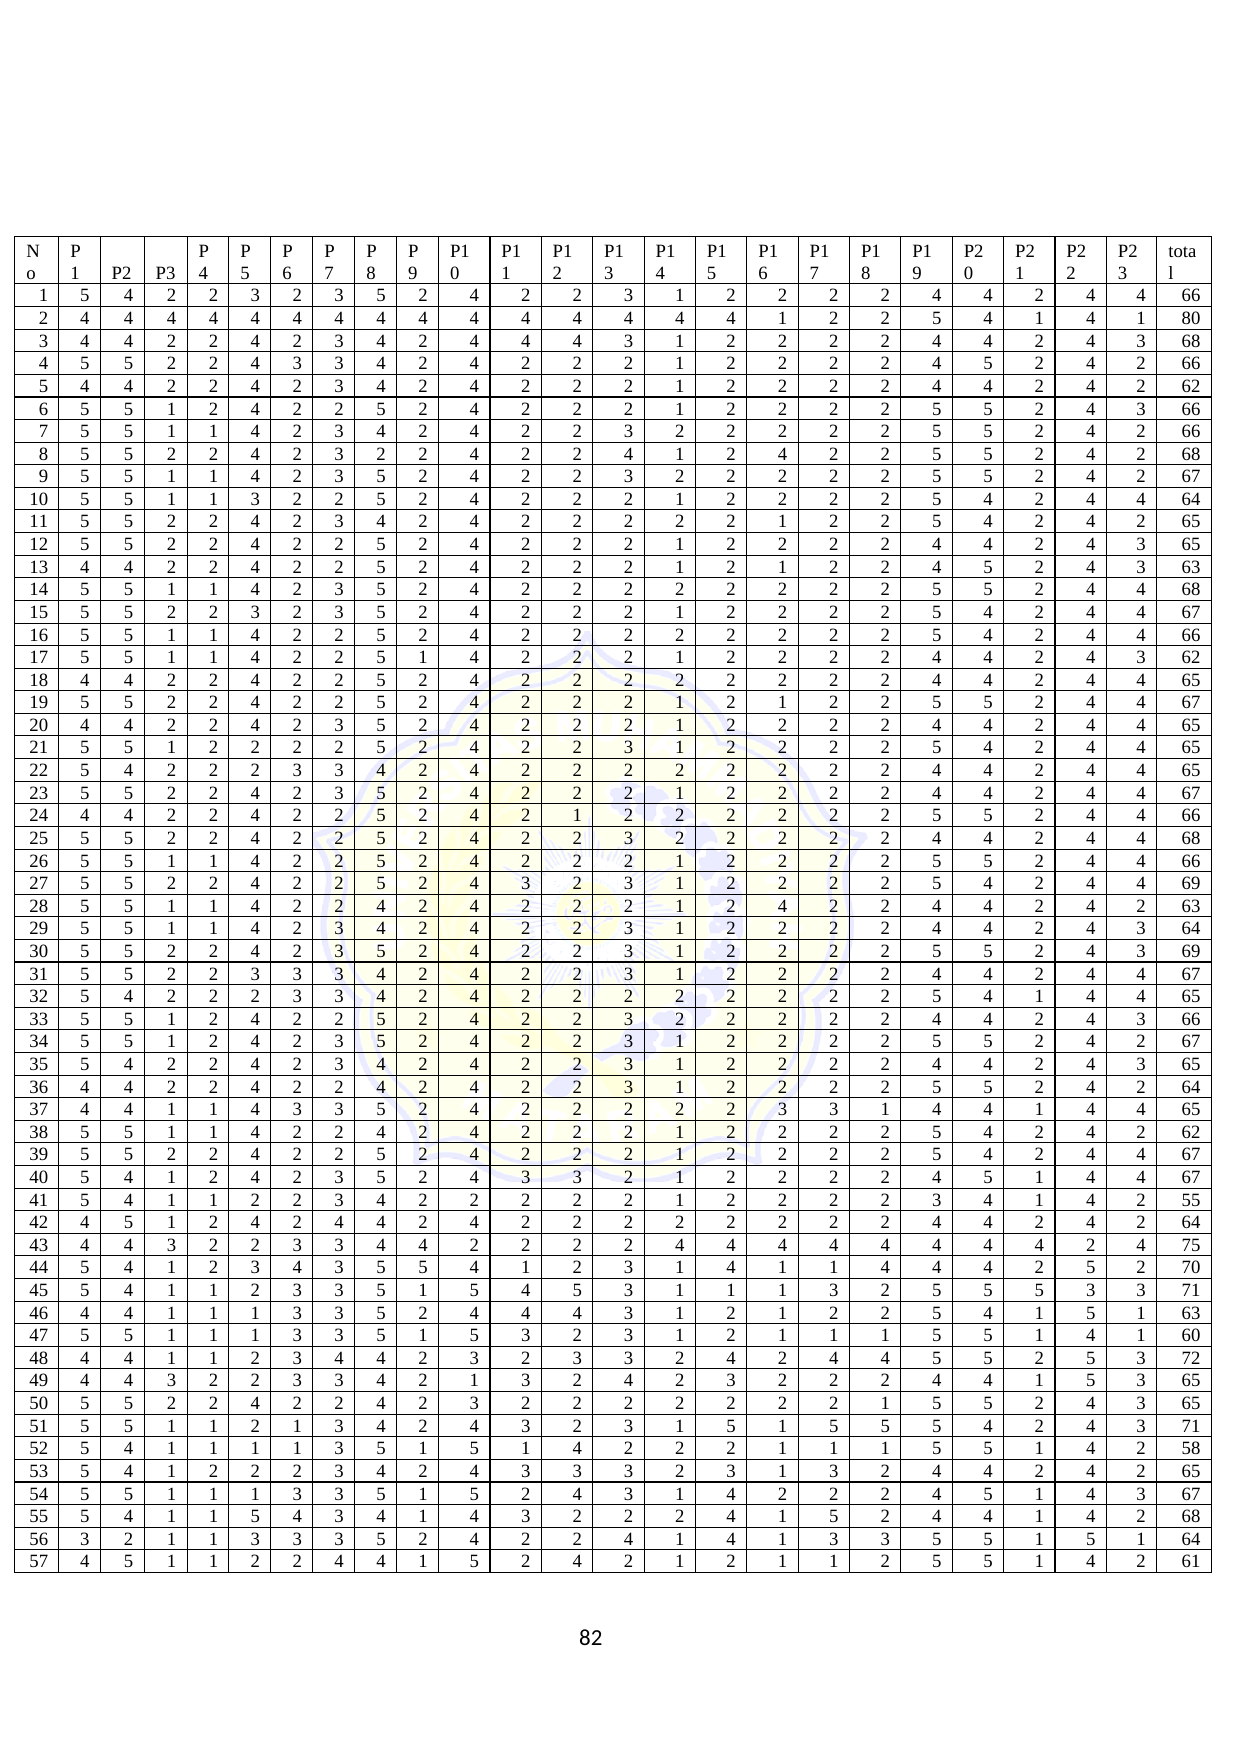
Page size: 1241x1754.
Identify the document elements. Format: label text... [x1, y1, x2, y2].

table_cell 1 [188, 420, 228, 442]
table_cell 2 [696, 691, 746, 713]
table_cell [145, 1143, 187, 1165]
table_cell 5 [355, 646, 396, 668]
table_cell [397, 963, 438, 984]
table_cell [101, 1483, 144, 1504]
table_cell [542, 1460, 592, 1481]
table_cell 4 [439, 284, 489, 306]
table_cell 4 [439, 533, 489, 554]
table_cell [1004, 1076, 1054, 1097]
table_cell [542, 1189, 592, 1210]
table_cell 2 [397, 691, 438, 713]
table_cell 4 [229, 465, 270, 487]
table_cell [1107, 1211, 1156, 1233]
table_cell 2 [850, 533, 900, 554]
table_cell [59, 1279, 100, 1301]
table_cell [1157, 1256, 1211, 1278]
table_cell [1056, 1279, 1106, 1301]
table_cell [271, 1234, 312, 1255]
table_cell 4 [593, 443, 644, 464]
table_cell 2 [491, 443, 541, 464]
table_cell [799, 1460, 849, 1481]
table_cell 2 [747, 352, 798, 374]
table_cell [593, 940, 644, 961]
table_cell 4 [1107, 669, 1156, 690]
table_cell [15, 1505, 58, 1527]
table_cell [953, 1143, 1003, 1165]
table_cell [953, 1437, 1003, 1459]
table_cell 3 [593, 330, 644, 351]
table_cell 4 [145, 307, 187, 328]
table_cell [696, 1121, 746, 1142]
table_cell 5 [953, 691, 1003, 713]
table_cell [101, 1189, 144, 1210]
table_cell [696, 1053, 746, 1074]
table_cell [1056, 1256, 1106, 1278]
table_cell 2 [799, 669, 849, 690]
table_cell 3 [313, 284, 354, 306]
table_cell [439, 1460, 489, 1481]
table_cell 4 [1056, 556, 1106, 577]
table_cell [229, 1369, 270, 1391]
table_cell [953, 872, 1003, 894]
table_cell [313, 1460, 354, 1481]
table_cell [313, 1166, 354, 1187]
table_cell 5 [901, 307, 952, 328]
table_cell 4 [439, 488, 489, 509]
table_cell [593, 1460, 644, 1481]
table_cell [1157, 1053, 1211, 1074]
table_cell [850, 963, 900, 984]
table_cell 1 [188, 646, 228, 668]
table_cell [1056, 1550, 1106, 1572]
table_cell 1 [645, 284, 695, 306]
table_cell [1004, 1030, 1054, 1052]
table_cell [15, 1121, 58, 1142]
table_cell 3 [271, 352, 312, 374]
table_cell 4 [1056, 398, 1106, 419]
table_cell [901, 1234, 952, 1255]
table_cell 5 [59, 352, 100, 374]
table_cell 66 [1157, 624, 1211, 645]
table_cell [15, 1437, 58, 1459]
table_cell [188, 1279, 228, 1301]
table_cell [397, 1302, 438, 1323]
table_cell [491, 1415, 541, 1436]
table_cell 5 [953, 420, 1003, 442]
table_cell 4 [355, 375, 396, 396]
table_cell 1 [747, 510, 798, 532]
table_cell 3 [313, 375, 354, 396]
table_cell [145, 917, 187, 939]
table_cell 2 [271, 375, 312, 396]
table_cell 66 [1157, 284, 1211, 306]
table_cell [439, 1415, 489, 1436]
table_cell 2 [491, 510, 541, 532]
table_cell 9 [15, 465, 58, 487]
table_cell 2 [1004, 578, 1054, 600]
table_cell 5 [59, 420, 100, 442]
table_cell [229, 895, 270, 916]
table_cell 2 [696, 330, 746, 351]
table_cell 2 [397, 736, 438, 758]
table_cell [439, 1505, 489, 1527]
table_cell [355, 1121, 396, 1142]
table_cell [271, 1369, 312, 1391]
table_cell 2 [1107, 510, 1156, 532]
table_cell 1 [645, 736, 695, 758]
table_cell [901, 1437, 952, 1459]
table_cell 2 [799, 510, 849, 532]
table_cell 3 [593, 420, 644, 442]
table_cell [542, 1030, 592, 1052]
table_cell 5 [101, 578, 144, 600]
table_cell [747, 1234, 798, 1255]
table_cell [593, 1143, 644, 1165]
table_cell 2 [145, 601, 187, 622]
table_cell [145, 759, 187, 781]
table_cell 2 [747, 714, 798, 735]
table_cell 4 [901, 556, 952, 577]
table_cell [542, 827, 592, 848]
table_cell 4 [229, 443, 270, 464]
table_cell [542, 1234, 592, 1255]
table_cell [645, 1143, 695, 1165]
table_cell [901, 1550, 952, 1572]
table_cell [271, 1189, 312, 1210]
table_cell 2 [397, 669, 438, 690]
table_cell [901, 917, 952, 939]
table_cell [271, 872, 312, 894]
table_cell 3 [313, 601, 354, 622]
table_cell 3 [1107, 646, 1156, 668]
table_cell 2 [229, 736, 270, 758]
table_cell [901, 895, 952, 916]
table_cell 2 [1004, 330, 1054, 351]
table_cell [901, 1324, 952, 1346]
table_cell 2 [1004, 714, 1054, 735]
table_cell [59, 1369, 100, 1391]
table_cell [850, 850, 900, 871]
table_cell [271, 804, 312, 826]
table_cell 2 [645, 578, 695, 600]
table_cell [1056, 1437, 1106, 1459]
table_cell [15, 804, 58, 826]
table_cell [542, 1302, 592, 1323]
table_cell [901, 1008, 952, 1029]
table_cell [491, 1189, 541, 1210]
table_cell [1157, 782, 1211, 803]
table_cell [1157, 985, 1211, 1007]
table_cell 10 [15, 488, 58, 509]
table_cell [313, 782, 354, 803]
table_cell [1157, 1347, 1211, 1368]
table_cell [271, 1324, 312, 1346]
table_cell 2 [696, 443, 746, 464]
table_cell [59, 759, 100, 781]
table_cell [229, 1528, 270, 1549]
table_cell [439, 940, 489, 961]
table_header P18 [850, 237, 900, 283]
table_cell 1 [645, 601, 695, 622]
table_cell 66 [1157, 352, 1211, 374]
table_cell 2 [645, 510, 695, 532]
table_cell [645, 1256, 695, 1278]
table_cell 4 [747, 443, 798, 464]
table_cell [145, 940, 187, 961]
table_cell 5 [901, 736, 952, 758]
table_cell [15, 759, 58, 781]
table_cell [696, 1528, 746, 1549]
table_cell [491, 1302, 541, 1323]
table_cell 2 [271, 624, 312, 645]
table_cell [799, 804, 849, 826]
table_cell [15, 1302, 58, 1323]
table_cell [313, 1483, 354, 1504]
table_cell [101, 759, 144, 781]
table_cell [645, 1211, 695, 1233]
table_cell 4 [1056, 443, 1106, 464]
table_cell 2 [145, 443, 187, 464]
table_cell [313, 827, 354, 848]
table_cell 63 [1157, 556, 1211, 577]
table_cell 2 [313, 669, 354, 690]
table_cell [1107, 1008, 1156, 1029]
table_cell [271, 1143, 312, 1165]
table_cell 2 [491, 691, 541, 713]
table_cell 1 [747, 556, 798, 577]
table_cell 2 [491, 420, 541, 442]
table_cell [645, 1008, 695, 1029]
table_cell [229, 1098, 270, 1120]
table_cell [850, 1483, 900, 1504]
table_cell 5 [59, 488, 100, 509]
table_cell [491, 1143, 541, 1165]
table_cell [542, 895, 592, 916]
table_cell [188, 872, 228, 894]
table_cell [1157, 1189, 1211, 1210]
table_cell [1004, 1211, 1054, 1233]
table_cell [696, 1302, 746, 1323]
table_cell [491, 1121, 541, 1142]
table_cell 2 [799, 284, 849, 306]
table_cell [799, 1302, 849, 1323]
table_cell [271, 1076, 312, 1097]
table_cell 5 [101, 510, 144, 532]
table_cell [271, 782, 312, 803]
table_cell 4 [271, 307, 312, 328]
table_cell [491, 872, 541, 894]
table_cell 2 [397, 578, 438, 600]
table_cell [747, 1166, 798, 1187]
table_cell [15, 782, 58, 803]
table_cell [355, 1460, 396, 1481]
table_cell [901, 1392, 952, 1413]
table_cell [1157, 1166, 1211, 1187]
table_cell 67 [1157, 691, 1211, 713]
table_cell 3 [313, 443, 354, 464]
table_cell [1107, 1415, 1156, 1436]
table_cell 3 [313, 420, 354, 442]
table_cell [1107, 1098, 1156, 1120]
table_cell 4 [229, 533, 270, 554]
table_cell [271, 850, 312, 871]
table_cell 2 [799, 443, 849, 464]
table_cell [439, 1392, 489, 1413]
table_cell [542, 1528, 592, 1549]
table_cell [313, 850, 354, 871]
table_cell 80 [1157, 307, 1211, 328]
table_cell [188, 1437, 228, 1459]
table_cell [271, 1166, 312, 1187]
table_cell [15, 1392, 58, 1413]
table_cell 2 [799, 398, 849, 419]
table_cell 4 [953, 284, 1003, 306]
table_cell 2 [397, 488, 438, 509]
table_cell 4 [491, 330, 541, 351]
table_cell 4 [439, 330, 489, 351]
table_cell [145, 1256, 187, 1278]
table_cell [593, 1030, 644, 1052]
table_cell 2 [1004, 556, 1054, 577]
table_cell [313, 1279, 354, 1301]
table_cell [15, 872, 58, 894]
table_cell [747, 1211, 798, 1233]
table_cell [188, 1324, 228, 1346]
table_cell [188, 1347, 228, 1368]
table_cell 2 [696, 578, 746, 600]
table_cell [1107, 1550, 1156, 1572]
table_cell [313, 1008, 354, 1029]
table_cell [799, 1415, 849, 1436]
table_cell 2 [271, 691, 312, 713]
table_cell 2 [1107, 420, 1156, 442]
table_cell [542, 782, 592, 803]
table_cell 2 [1107, 443, 1156, 464]
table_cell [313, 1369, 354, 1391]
table_cell 2 [542, 736, 592, 758]
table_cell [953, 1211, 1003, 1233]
table_cell 2 [491, 488, 541, 509]
table_cell 2 [271, 398, 312, 419]
table_cell 4 [355, 352, 396, 374]
table_cell 2 [145, 556, 187, 577]
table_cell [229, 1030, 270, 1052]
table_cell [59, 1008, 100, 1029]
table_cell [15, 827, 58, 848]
table_cell 4 [542, 307, 592, 328]
table_cell 2 [593, 669, 644, 690]
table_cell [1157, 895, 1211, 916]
table_cell 5 [59, 398, 100, 419]
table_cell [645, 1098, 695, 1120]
table_cell 5 [355, 714, 396, 735]
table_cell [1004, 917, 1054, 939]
table_cell 5 [101, 533, 144, 554]
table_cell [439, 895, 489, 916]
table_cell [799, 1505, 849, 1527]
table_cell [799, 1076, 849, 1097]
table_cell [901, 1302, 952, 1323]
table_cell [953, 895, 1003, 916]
table_cell 1 [188, 624, 228, 645]
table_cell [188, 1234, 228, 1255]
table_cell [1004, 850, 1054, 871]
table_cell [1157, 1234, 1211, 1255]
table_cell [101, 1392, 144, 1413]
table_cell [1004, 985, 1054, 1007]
table_cell 5 [953, 443, 1003, 464]
table_cell 4 [542, 330, 592, 351]
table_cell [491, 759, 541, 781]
table_cell 3 [1107, 556, 1156, 577]
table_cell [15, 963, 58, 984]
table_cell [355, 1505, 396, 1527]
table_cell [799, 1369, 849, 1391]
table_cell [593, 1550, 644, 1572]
table_cell 2 [747, 375, 798, 396]
table_cell 2 [397, 465, 438, 487]
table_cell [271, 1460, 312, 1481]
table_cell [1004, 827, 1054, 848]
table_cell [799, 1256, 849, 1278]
table_cell 66 [1157, 398, 1211, 419]
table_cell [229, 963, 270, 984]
table_cell 5 [355, 736, 396, 758]
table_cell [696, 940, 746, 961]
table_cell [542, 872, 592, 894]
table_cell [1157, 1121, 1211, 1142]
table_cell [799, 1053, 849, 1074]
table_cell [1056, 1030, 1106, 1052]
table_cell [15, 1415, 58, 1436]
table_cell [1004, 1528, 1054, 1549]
table_cell 1 [145, 420, 187, 442]
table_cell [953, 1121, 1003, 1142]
table_cell 2 [1004, 465, 1054, 487]
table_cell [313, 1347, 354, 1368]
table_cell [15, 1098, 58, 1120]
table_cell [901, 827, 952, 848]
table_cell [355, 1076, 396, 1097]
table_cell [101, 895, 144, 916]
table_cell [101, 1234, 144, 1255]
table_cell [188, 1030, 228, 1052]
table_cell 5 [953, 398, 1003, 419]
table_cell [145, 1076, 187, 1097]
table_cell 2 [850, 352, 900, 374]
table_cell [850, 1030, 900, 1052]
table_cell 5 [901, 578, 952, 600]
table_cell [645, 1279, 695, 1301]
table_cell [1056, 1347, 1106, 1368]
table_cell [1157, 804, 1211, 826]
table_cell 2 [188, 398, 228, 419]
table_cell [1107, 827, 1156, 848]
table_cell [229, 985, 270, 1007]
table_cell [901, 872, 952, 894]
table_cell 65 [1157, 533, 1211, 554]
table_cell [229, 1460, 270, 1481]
table_cell 2 [542, 556, 592, 577]
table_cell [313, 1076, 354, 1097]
table_cell 2 [271, 420, 312, 442]
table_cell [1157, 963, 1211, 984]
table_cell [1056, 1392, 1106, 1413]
table_cell 4 [953, 307, 1003, 328]
table_cell 4 [901, 330, 952, 351]
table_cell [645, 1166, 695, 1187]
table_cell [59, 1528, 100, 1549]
table_header P8 [355, 237, 396, 283]
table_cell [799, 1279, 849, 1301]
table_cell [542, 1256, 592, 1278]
table_cell 2 [491, 578, 541, 600]
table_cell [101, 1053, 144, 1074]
table_cell 2 [313, 488, 354, 509]
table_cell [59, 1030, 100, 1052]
table_cell 2 [145, 533, 187, 554]
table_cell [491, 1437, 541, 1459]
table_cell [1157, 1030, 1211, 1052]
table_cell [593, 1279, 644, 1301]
table_cell 2 [397, 510, 438, 532]
table_header No [15, 237, 58, 283]
table_cell 4 [439, 646, 489, 668]
table_cell 3 [1107, 533, 1156, 554]
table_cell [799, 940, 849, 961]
table_cell 2 [542, 510, 592, 532]
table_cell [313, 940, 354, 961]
table_cell 5 [901, 691, 952, 713]
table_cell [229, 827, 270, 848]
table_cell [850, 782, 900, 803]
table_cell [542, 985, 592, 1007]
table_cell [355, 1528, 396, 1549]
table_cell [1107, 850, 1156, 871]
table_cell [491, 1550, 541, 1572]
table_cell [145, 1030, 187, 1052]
table_cell 1 [747, 307, 798, 328]
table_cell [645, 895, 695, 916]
table_cell 2 [1004, 691, 1054, 713]
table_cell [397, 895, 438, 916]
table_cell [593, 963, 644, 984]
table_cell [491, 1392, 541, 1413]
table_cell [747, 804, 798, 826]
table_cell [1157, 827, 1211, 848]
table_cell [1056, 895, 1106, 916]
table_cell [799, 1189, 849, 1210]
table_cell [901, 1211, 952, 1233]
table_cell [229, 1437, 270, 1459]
table_cell 20 [15, 714, 58, 735]
table_cell 2 [1004, 420, 1054, 442]
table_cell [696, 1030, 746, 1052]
table_cell 4 [439, 714, 489, 735]
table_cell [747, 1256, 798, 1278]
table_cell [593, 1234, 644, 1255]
table_cell 4 [1056, 714, 1106, 735]
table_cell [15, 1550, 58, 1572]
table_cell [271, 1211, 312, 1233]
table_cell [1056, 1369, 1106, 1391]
table_cell 5 [59, 510, 100, 532]
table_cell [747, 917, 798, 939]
table_cell 4 [439, 736, 489, 758]
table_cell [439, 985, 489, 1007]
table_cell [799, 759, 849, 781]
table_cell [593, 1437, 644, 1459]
table_cell 2 [593, 510, 644, 532]
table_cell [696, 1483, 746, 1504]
table_cell 4 [1107, 601, 1156, 622]
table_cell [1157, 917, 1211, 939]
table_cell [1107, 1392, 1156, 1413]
table_cell 2 [397, 556, 438, 577]
table_cell 5 [953, 556, 1003, 577]
table_cell 3 [313, 578, 354, 600]
table_cell 4 [439, 352, 489, 374]
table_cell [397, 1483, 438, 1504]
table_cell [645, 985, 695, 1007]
table_cell 4 [355, 307, 396, 328]
table_cell 2 [542, 352, 592, 374]
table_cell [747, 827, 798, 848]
table_cell 2 [850, 443, 900, 464]
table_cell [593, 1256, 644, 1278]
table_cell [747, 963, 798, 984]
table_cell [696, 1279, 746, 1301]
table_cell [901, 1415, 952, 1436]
table_cell 2 [397, 398, 438, 419]
table_cell 2 [145, 691, 187, 713]
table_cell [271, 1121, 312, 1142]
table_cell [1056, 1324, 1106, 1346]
table_cell 2 [1004, 601, 1054, 622]
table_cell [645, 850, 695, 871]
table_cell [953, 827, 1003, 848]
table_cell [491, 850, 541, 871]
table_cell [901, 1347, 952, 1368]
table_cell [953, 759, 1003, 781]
table_cell 2 [747, 488, 798, 509]
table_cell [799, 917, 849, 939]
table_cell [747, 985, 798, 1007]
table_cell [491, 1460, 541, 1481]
table_cell 2 [1107, 465, 1156, 487]
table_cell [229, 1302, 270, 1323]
table_cell 2 [1004, 646, 1054, 668]
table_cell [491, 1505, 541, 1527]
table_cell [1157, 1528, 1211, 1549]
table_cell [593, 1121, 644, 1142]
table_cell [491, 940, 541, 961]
table_cell 2 [747, 420, 798, 442]
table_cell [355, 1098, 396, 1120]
table_cell 5 [901, 488, 952, 509]
table_cell 2 [397, 533, 438, 554]
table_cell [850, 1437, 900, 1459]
table_cell 1 [645, 352, 695, 374]
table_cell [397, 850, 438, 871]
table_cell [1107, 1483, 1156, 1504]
table_cell 2 [747, 736, 798, 758]
table_header P14 [645, 237, 695, 283]
table_header P5 [229, 237, 270, 283]
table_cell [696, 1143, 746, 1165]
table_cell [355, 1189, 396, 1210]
table_header P17 [799, 237, 849, 283]
table_cell 1 [1107, 307, 1156, 328]
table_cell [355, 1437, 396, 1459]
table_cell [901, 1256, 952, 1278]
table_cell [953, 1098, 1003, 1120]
table_cell 4 [439, 510, 489, 532]
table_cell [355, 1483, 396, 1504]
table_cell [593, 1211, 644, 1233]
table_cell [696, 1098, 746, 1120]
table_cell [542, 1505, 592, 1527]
table_cell 3 [313, 714, 354, 735]
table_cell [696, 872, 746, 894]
table_header total [1157, 237, 1211, 283]
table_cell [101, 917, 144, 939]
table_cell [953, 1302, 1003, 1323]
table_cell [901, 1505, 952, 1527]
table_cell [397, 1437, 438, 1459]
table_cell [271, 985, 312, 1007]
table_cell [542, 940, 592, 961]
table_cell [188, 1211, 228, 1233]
table_cell 2 [271, 556, 312, 577]
table_cell 4 [953, 646, 1003, 668]
table_cell 2 [145, 352, 187, 374]
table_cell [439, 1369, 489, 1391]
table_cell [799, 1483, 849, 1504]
table_cell 14 [15, 578, 58, 600]
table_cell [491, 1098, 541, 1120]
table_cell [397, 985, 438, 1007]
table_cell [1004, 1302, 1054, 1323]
table_cell 2 [313, 533, 354, 554]
table_cell 4 [953, 488, 1003, 509]
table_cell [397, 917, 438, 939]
table_cell 64 [1157, 488, 1211, 509]
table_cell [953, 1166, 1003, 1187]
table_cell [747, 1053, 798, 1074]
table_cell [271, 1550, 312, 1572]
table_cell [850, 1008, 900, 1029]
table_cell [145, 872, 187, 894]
table_cell 2 [799, 330, 849, 351]
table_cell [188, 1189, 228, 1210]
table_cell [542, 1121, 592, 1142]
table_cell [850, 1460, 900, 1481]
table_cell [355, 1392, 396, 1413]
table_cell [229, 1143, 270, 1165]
table_cell 5 [59, 465, 100, 487]
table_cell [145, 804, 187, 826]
table_cell 3 [313, 510, 354, 532]
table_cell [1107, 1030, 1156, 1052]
table_cell 4 [229, 624, 270, 645]
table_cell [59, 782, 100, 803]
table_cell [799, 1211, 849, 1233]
table_cell 2 [645, 465, 695, 487]
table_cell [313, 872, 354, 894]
table_cell 4 [439, 624, 489, 645]
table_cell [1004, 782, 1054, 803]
table_cell 2 [188, 330, 228, 351]
table_cell 1 [145, 488, 187, 509]
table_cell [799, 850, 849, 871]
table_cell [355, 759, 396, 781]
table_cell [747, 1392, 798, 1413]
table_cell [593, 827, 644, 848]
table_cell 5 [59, 624, 100, 645]
table_cell 2 [696, 375, 746, 396]
table_cell 2 [188, 601, 228, 622]
table_cell 2 [542, 578, 592, 600]
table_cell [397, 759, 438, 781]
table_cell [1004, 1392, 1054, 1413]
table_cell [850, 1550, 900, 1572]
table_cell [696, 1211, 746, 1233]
table_cell 7 [15, 420, 58, 442]
table_cell 5 [355, 669, 396, 690]
table_cell 4 [229, 307, 270, 328]
table_cell 5 [355, 398, 396, 419]
table_cell 5 [953, 465, 1003, 487]
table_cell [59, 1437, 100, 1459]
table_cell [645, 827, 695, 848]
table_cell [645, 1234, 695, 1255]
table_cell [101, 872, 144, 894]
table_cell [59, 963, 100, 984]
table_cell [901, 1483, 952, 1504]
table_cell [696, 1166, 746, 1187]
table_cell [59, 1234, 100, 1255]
table_cell 4 [439, 691, 489, 713]
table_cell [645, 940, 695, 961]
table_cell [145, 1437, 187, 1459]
table_cell 1 [645, 375, 695, 396]
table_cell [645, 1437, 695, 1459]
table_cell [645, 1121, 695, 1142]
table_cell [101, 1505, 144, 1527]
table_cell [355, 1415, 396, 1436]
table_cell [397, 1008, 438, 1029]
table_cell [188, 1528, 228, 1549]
table_cell 1 [15, 284, 58, 306]
table_cell 4 [645, 307, 695, 328]
table_cell 2 [850, 736, 900, 758]
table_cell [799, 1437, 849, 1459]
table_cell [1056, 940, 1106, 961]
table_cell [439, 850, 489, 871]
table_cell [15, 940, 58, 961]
table_cell 2 [188, 352, 228, 374]
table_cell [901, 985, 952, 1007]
table_cell 2 [491, 352, 541, 374]
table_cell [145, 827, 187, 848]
table_cell 4 [229, 578, 270, 600]
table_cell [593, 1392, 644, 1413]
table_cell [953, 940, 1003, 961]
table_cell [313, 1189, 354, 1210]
table_cell 1 [645, 556, 695, 577]
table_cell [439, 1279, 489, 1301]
table_cell 1 [188, 488, 228, 509]
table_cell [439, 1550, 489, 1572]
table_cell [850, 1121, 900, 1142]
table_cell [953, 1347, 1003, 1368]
table_cell 4 [397, 307, 438, 328]
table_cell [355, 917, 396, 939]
table_cell 2 [696, 669, 746, 690]
table_header P15 [696, 237, 746, 283]
table_cell 2 [593, 398, 644, 419]
table_cell 2 [145, 510, 187, 532]
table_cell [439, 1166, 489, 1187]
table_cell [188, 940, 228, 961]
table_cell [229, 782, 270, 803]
table_cell 3 [593, 284, 644, 306]
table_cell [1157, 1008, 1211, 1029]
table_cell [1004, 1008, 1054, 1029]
table_cell 4 [229, 714, 270, 735]
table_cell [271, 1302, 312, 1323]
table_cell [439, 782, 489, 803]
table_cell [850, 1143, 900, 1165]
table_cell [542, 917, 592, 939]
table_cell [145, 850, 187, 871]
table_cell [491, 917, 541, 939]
table_cell 4 [953, 624, 1003, 645]
table_cell 2 [747, 284, 798, 306]
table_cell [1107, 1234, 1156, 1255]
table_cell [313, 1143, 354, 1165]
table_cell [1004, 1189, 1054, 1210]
table_cell 3 [1107, 330, 1156, 351]
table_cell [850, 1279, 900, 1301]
table_cell 5 [101, 443, 144, 464]
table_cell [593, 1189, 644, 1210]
table_cell 2 [1004, 510, 1054, 532]
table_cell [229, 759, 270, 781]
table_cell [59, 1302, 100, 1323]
table_cell 2 [271, 601, 312, 622]
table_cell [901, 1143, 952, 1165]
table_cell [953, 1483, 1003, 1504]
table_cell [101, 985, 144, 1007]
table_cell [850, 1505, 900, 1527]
table_cell 2 [747, 578, 798, 600]
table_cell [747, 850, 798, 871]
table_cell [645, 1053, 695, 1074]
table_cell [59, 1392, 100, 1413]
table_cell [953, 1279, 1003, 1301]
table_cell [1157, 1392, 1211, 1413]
table_cell 2 [188, 284, 228, 306]
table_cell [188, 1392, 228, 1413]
table_cell 4 [953, 669, 1003, 690]
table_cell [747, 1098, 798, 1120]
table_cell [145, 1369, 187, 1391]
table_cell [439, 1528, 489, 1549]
table_cell 2 [271, 465, 312, 487]
table_cell 2 [593, 691, 644, 713]
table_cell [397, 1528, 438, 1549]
table_cell 15 [15, 601, 58, 622]
table_cell 2 [1004, 443, 1054, 464]
table_cell 2 [313, 646, 354, 668]
table_cell 4 [355, 510, 396, 532]
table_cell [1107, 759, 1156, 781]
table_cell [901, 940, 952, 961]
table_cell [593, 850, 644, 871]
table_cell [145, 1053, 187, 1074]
table_cell 5 [355, 624, 396, 645]
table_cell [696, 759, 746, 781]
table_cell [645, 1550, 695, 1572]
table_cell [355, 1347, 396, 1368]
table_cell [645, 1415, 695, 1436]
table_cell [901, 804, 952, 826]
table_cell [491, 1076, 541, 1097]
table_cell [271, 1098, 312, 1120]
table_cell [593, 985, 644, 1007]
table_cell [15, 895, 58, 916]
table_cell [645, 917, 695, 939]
table_cell 4 [696, 307, 746, 328]
table_cell 2 [850, 646, 900, 668]
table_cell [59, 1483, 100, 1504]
table_cell 4 [901, 375, 952, 396]
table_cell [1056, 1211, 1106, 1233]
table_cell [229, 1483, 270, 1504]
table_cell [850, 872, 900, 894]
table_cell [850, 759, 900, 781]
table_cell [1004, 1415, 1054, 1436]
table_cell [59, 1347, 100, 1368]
table_cell 2 [799, 420, 849, 442]
table_cell 5 [101, 646, 144, 668]
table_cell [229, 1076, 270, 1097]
table_cell 5 [59, 601, 100, 622]
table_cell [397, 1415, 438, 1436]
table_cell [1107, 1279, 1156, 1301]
table_cell 5 [355, 533, 396, 554]
table_cell 2 [799, 691, 849, 713]
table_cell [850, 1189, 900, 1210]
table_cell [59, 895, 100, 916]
table_header P19 [901, 237, 952, 283]
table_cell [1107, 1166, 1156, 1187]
table_cell 2 [271, 284, 312, 306]
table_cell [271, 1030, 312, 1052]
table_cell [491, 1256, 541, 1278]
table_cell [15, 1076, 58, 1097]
table_cell 2 [542, 601, 592, 622]
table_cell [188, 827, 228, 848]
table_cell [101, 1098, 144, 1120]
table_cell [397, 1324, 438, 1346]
table_header P9 [397, 237, 438, 283]
table_cell 1 [645, 714, 695, 735]
table_cell 11 [15, 510, 58, 532]
table_cell 4 [355, 330, 396, 351]
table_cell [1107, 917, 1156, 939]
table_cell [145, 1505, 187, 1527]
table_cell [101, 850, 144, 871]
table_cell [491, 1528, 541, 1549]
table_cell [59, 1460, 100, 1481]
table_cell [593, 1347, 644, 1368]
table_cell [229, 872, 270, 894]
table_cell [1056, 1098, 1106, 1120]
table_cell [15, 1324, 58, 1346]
table_cell 4 [439, 578, 489, 600]
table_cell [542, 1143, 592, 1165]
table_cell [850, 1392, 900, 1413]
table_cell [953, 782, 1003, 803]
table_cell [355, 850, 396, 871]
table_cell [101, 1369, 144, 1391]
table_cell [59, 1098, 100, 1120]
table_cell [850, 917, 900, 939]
table_cell 5 [15, 375, 58, 396]
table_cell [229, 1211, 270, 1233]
table_cell 5 [355, 284, 396, 306]
table_cell 2 [696, 533, 746, 554]
table_cell 1 [645, 533, 695, 554]
table_cell 19 [15, 691, 58, 713]
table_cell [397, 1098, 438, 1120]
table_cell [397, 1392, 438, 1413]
table_cell 4 [101, 375, 144, 396]
table_cell 2 [542, 420, 592, 442]
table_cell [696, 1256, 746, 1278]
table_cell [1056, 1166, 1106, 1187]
table_cell 4 [59, 307, 100, 328]
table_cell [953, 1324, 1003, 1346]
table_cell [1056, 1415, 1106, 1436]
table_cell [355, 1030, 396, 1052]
table_cell 1 [145, 578, 187, 600]
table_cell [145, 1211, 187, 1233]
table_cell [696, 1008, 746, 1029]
table_cell 68 [1157, 330, 1211, 351]
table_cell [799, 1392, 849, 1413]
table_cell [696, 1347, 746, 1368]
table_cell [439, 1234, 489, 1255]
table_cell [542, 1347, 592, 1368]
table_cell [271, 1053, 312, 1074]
table_header P20 [953, 237, 1003, 283]
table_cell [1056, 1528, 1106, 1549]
table_cell 4 [229, 420, 270, 442]
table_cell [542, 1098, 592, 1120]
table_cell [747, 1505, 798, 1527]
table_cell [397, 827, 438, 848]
table_cell 4 [59, 669, 100, 690]
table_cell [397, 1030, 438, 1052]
table_cell 3 [229, 601, 270, 622]
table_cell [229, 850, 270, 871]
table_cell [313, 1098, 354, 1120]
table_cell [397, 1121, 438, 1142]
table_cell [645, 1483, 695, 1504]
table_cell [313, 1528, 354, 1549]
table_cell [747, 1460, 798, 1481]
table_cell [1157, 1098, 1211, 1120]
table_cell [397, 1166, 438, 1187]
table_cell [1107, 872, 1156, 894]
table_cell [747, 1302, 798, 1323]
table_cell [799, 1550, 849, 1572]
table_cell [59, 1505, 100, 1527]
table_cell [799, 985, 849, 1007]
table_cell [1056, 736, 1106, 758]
table_cell 2 [491, 624, 541, 645]
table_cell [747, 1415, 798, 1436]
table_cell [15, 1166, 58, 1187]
table_cell 2 [542, 533, 592, 554]
table_cell 3 [229, 284, 270, 306]
table_cell 4 [439, 420, 489, 442]
table_cell 67 [1157, 465, 1211, 487]
table_cell 2 [145, 284, 187, 306]
table_cell 4 [59, 556, 100, 577]
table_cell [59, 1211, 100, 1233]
table_cell 2 [850, 601, 900, 622]
table_cell 2 [188, 533, 228, 554]
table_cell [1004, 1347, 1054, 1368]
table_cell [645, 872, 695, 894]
table_cell 4 [1056, 510, 1106, 532]
table_cell 2 [1004, 736, 1054, 758]
table_cell 1 [645, 330, 695, 351]
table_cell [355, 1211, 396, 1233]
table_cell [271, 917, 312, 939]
table_cell 4 [901, 669, 952, 690]
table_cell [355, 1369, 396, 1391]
table_cell 4 [101, 330, 144, 351]
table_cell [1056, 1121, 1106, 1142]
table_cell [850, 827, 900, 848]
table_cell 67 [1157, 601, 1211, 622]
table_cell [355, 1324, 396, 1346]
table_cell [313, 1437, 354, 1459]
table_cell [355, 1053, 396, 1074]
table_cell 3 [313, 465, 354, 487]
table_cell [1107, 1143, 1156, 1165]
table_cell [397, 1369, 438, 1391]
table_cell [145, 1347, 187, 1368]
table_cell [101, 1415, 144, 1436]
table_cell 3 [313, 352, 354, 374]
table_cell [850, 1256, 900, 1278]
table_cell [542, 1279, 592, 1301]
table_cell 2 [491, 533, 541, 554]
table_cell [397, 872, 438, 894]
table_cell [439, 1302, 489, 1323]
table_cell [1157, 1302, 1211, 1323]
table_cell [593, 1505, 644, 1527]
table_cell 4 [59, 714, 100, 735]
table_cell 68 [1157, 443, 1211, 464]
table_cell 5 [355, 578, 396, 600]
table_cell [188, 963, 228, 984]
table_cell 4 [953, 533, 1003, 554]
table_cell 4 [15, 352, 58, 374]
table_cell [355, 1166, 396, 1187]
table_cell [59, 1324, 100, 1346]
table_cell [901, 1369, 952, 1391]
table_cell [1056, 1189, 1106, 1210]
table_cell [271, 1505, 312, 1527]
table_cell 2 [799, 646, 849, 668]
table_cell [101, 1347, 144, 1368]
table_header P22 [1056, 237, 1106, 283]
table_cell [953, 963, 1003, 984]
table_cell 2 [850, 669, 900, 690]
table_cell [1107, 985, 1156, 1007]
table_cell 5 [59, 691, 100, 713]
table_cell 1 [645, 646, 695, 668]
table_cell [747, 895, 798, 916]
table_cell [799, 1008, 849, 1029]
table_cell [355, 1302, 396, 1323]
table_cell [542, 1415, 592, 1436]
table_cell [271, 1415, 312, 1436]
table_cell 4 [439, 375, 489, 396]
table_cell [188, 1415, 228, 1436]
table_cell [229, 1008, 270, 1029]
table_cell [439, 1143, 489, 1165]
table_cell 2 [271, 443, 312, 464]
table_cell 4 [229, 352, 270, 374]
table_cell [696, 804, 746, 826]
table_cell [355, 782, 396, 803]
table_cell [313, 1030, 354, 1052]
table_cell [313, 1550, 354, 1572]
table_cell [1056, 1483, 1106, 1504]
table_cell 2 [313, 691, 354, 713]
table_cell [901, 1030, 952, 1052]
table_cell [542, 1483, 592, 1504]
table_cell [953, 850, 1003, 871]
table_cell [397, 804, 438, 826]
table_cell 2 [542, 465, 592, 487]
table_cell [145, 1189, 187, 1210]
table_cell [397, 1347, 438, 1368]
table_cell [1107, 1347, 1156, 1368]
table_cell 5 [355, 465, 396, 487]
table_cell 2 [271, 736, 312, 758]
table_cell 12 [15, 533, 58, 554]
table_cell 4 [1056, 375, 1106, 396]
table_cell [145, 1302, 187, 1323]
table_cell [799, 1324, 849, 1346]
table_cell 4 [1056, 465, 1106, 487]
table_cell 2 [696, 420, 746, 442]
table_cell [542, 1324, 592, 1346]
table_cell 2 [271, 510, 312, 532]
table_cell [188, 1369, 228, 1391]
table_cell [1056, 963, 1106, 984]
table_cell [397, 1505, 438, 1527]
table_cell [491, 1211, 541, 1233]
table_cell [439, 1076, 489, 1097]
table_cell 5 [953, 578, 1003, 600]
table_cell 4 [901, 646, 952, 668]
table_cell 2 [593, 488, 644, 509]
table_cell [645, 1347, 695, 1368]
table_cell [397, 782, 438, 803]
table_cell 2 [491, 556, 541, 577]
table_cell 2 [313, 624, 354, 645]
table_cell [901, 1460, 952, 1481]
table_cell 2 [1004, 488, 1054, 509]
table_header P12 [542, 237, 592, 283]
table_cell 2 [696, 601, 746, 622]
table_cell 3 [229, 488, 270, 509]
table_cell 2 [799, 556, 849, 577]
table_cell 1 [645, 443, 695, 464]
table_header P3 [145, 237, 187, 283]
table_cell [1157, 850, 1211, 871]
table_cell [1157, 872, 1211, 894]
table_cell 2 [145, 714, 187, 735]
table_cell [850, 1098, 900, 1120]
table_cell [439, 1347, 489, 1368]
table_cell 5 [901, 601, 952, 622]
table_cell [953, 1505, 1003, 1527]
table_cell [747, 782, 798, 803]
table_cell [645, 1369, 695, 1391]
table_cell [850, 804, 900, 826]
table_cell 5 [59, 284, 100, 306]
table_cell 1 [1004, 307, 1054, 328]
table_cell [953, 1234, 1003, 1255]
table_cell 3 [15, 330, 58, 351]
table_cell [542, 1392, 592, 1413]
table_cell 5 [101, 601, 144, 622]
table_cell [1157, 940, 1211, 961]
table_cell 2 [799, 736, 849, 758]
table_cell 2 [397, 330, 438, 351]
table_cell 2 [850, 284, 900, 306]
table_cell 1 [645, 488, 695, 509]
table_cell 1 [645, 398, 695, 419]
table_cell 2 [397, 624, 438, 645]
table_cell 2 [799, 714, 849, 735]
table_cell 2 [188, 375, 228, 396]
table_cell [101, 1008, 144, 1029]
table_cell 2 [271, 533, 312, 554]
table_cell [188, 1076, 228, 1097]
table_cell 3 [593, 465, 644, 487]
table_cell 65 [1157, 669, 1211, 690]
table_cell 4 [229, 646, 270, 668]
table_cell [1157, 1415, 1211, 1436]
table_cell 2 [542, 714, 592, 735]
table_cell 2 [397, 714, 438, 735]
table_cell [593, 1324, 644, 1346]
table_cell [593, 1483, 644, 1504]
table_cell 4 [1056, 578, 1106, 600]
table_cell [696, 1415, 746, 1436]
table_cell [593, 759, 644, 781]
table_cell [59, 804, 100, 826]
table_cell 4 [188, 307, 228, 328]
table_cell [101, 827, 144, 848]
table_cell 2 [1004, 624, 1054, 645]
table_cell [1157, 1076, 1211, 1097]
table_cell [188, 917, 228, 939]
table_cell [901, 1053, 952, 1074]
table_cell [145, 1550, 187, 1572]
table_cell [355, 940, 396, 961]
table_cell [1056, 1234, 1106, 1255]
table_cell 4 [439, 443, 489, 464]
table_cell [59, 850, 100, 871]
table_cell 4 [953, 601, 1003, 622]
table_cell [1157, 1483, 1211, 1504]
table_cell 21 [15, 736, 58, 758]
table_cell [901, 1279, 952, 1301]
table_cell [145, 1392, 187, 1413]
table_cell 2 [799, 375, 849, 396]
table_cell 2 [313, 556, 354, 577]
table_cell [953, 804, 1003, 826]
table_cell 2 [397, 375, 438, 396]
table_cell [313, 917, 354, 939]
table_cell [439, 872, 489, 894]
table_cell 2 [799, 352, 849, 374]
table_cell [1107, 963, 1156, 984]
table_cell 2 [593, 646, 644, 668]
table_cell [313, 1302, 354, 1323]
table_cell 5 [101, 465, 144, 487]
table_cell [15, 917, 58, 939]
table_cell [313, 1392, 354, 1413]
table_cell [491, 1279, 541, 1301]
table_cell 1 [188, 465, 228, 487]
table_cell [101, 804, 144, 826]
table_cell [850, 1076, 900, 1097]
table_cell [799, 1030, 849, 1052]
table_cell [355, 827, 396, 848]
table_cell 4 [901, 533, 952, 554]
table_cell 4 [1056, 691, 1106, 713]
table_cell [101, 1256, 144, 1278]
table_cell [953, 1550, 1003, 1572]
table_cell 4 [953, 375, 1003, 396]
table_cell 2 [747, 646, 798, 668]
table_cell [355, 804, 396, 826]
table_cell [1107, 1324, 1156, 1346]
table_cell 4 [1056, 330, 1106, 351]
table_cell 2 [355, 443, 396, 464]
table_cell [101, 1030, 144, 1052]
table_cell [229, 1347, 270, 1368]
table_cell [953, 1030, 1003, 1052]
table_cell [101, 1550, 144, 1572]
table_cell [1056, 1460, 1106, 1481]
table_cell 2 [491, 646, 541, 668]
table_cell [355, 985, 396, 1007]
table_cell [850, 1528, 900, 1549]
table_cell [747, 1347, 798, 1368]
table_cell 2 [799, 465, 849, 487]
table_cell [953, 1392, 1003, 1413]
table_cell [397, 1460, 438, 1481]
table_cell 2 [491, 398, 541, 419]
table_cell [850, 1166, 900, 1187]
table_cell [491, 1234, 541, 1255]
table_cell 2 [850, 556, 900, 577]
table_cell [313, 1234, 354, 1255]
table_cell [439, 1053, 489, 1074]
table_cell 4 [1056, 646, 1106, 668]
table_cell 2 [491, 375, 541, 396]
table_cell 2 [542, 646, 592, 668]
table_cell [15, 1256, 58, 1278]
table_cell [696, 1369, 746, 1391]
table_header P16 [747, 237, 798, 283]
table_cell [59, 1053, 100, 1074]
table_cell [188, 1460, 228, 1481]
table_header P21 [1004, 237, 1054, 283]
table_cell 3 [313, 330, 354, 351]
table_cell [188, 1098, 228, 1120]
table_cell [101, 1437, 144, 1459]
table_cell 4 [1056, 307, 1106, 328]
table_cell 1 [145, 646, 187, 668]
table_cell 5 [901, 510, 952, 532]
table_cell 4 [901, 714, 952, 735]
table_cell 5 [59, 578, 100, 600]
table_cell 2 [593, 624, 644, 645]
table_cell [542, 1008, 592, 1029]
table_cell 4 [491, 307, 541, 328]
table_cell 4 [59, 375, 100, 396]
table_cell 2 [645, 420, 695, 442]
table_cell 4 [355, 420, 396, 442]
table_cell 4 [439, 398, 489, 419]
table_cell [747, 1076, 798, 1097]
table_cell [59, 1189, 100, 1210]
table_cell 2 [593, 533, 644, 554]
table_cell 65 [1157, 714, 1211, 735]
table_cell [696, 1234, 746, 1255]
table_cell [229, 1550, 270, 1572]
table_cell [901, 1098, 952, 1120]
table_cell 4 [101, 307, 144, 328]
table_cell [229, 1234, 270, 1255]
table_cell 5 [901, 624, 952, 645]
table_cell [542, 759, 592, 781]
table_cell 4 [953, 510, 1003, 532]
table_cell 2 [850, 578, 900, 600]
table_cell 5 [901, 420, 952, 442]
table_cell 4 [439, 556, 489, 577]
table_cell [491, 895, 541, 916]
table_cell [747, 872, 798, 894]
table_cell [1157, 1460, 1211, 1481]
table_cell 1 [645, 691, 695, 713]
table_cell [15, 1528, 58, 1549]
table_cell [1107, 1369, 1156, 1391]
table_cell 4 [1107, 578, 1156, 600]
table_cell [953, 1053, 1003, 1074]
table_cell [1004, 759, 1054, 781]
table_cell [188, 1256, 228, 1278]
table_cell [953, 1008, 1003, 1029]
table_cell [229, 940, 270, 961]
table_cell 4 [229, 398, 270, 419]
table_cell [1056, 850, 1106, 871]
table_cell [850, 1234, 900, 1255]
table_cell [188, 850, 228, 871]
table_cell 4 [439, 669, 489, 690]
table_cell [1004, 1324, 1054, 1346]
table_header P11 [491, 237, 541, 283]
table_cell 2 [696, 556, 746, 577]
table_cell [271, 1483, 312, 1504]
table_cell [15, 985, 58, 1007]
table_header P4 [188, 237, 228, 283]
table_cell 4 [593, 307, 644, 328]
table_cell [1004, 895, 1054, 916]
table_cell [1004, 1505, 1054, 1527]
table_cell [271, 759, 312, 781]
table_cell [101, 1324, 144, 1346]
table_cell 66 [1157, 420, 1211, 442]
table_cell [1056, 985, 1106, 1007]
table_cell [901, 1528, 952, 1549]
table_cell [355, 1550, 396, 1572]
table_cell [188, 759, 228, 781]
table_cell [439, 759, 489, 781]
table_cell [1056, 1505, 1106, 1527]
table_cell 2 [188, 714, 228, 735]
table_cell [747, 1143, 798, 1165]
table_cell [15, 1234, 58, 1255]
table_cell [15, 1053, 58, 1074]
table_cell 2 [696, 398, 746, 419]
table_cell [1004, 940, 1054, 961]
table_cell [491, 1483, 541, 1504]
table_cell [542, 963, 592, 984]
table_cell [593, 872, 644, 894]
table_cell 4 [1056, 533, 1106, 554]
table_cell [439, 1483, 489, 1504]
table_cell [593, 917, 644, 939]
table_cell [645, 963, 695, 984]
table_cell 2 [542, 398, 592, 419]
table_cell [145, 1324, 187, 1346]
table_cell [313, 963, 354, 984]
table_cell 6 [15, 398, 58, 419]
table_cell 4 [1107, 691, 1156, 713]
table_cell 68 [1157, 578, 1211, 600]
table_cell 4 [439, 601, 489, 622]
table_cell 13 [15, 556, 58, 577]
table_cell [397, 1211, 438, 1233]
table_cell 2 [747, 669, 798, 690]
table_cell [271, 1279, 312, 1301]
table_cell 2 [850, 330, 900, 351]
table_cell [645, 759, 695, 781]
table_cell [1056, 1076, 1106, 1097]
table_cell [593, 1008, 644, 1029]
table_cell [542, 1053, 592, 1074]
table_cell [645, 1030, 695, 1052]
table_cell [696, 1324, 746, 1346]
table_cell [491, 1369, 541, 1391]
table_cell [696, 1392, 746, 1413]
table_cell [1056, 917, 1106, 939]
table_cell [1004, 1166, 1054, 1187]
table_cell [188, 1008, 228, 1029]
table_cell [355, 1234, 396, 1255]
table_cell 4 [229, 556, 270, 577]
table_cell 2 [271, 669, 312, 690]
table_header P6 [271, 237, 312, 283]
table_cell 2 [696, 714, 746, 735]
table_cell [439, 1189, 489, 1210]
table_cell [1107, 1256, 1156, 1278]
table_cell 2 [542, 624, 592, 645]
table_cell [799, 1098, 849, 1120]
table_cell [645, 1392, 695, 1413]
table_cell 2 [491, 669, 541, 690]
table_cell 2 [799, 307, 849, 328]
table_cell 5 [101, 488, 144, 509]
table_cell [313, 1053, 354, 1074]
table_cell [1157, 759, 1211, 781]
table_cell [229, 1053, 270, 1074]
table_cell 3 [1107, 398, 1156, 419]
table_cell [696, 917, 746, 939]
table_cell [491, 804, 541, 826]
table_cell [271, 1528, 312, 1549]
table_cell 16 [15, 624, 58, 645]
table_cell 2 [850, 420, 900, 442]
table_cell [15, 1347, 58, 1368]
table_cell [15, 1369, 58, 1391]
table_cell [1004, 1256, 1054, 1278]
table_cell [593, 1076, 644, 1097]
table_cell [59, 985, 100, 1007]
table_cell 4 [101, 556, 144, 577]
table_cell 2 [696, 465, 746, 487]
table_cell 2 [145, 375, 187, 396]
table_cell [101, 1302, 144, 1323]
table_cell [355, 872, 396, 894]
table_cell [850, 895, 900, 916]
table_cell 5 [101, 736, 144, 758]
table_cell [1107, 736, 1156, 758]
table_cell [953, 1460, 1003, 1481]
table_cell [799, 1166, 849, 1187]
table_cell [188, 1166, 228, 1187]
table_cell 5 [901, 443, 952, 464]
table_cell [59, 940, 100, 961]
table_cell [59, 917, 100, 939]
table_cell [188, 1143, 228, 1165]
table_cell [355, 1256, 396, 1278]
table_cell 4 [1107, 624, 1156, 645]
table_cell 2 [850, 398, 900, 419]
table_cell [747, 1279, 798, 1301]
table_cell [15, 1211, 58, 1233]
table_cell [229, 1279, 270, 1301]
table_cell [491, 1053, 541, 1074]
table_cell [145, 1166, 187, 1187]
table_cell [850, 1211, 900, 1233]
table_cell 2 [799, 533, 849, 554]
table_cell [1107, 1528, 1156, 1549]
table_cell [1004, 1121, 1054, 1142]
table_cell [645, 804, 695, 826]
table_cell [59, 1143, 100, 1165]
table_cell 2 [397, 284, 438, 306]
table_cell 2 [696, 488, 746, 509]
table_cell 5 [953, 352, 1003, 374]
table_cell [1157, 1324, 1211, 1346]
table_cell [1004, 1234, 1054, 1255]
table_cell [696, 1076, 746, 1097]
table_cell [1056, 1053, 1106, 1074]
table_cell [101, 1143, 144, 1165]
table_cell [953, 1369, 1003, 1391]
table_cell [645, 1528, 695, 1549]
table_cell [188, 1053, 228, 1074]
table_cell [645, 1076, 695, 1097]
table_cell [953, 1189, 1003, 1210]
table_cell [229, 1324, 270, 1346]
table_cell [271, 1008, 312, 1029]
table_cell 2 [271, 714, 312, 735]
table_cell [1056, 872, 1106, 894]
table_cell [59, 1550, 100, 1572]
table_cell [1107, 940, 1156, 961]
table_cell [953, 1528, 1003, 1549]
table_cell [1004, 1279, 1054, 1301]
table_cell 2 [397, 443, 438, 464]
table_cell 4 [1107, 488, 1156, 509]
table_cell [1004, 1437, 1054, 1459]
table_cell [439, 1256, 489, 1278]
table_cell 5 [101, 420, 144, 442]
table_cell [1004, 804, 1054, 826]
table_cell 1 [145, 398, 187, 419]
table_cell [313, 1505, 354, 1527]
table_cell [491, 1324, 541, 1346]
table_cell 2 [850, 375, 900, 396]
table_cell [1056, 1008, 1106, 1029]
table_cell 2 [271, 578, 312, 600]
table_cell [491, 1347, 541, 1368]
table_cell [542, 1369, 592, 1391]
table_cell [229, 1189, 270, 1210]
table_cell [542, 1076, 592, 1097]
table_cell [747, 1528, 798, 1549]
table_cell 2 [850, 465, 900, 487]
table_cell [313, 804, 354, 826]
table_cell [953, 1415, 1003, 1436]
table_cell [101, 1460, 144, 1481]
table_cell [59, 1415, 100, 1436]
table_cell 2 [645, 669, 695, 690]
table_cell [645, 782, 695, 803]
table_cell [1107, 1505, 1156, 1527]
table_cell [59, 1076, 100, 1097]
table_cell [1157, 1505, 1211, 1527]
table_cell 4 [901, 284, 952, 306]
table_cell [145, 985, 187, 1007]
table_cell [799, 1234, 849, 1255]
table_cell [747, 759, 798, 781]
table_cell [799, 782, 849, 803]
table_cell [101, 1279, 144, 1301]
table_cell 2 [593, 352, 644, 374]
table_cell 1 [145, 736, 187, 758]
table_cell 8 [15, 443, 58, 464]
table_cell 4 [1056, 284, 1106, 306]
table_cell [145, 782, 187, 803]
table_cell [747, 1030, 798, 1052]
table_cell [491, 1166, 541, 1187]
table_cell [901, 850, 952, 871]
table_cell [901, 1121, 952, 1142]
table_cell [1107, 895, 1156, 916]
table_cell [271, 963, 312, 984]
table_cell 2 [593, 714, 644, 735]
table_cell 1 [747, 691, 798, 713]
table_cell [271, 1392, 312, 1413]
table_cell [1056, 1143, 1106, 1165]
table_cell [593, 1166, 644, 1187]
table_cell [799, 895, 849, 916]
table_cell 2 [188, 510, 228, 532]
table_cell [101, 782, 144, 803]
table_cell 5 [59, 533, 100, 554]
table_cell 65 [1157, 510, 1211, 532]
table_cell 2 [313, 398, 354, 419]
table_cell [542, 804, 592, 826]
table_cell 2 [696, 624, 746, 645]
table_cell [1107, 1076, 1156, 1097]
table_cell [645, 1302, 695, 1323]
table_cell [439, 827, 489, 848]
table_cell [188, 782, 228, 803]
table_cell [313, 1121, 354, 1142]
table_cell 2 [1107, 352, 1156, 374]
table_cell 17 [15, 646, 58, 668]
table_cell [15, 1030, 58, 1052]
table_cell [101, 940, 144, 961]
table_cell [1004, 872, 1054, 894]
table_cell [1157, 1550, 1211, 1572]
table_cell 5 [355, 691, 396, 713]
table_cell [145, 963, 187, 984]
table_cell 2 [850, 488, 900, 509]
table_header P13 [593, 237, 644, 283]
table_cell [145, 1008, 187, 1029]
table_cell 2 [1004, 352, 1054, 374]
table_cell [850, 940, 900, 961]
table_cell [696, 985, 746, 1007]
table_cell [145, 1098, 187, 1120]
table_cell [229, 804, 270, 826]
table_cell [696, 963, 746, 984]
table_cell 2 [271, 330, 312, 351]
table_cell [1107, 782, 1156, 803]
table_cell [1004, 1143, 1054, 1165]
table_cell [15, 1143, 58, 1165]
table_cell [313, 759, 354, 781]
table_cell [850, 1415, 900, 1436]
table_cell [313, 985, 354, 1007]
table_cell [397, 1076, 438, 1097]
table_cell 2 [1004, 669, 1054, 690]
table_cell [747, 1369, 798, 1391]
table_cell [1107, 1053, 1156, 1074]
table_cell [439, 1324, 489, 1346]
table_cell 5 [59, 443, 100, 464]
table_cell 2 [593, 556, 644, 577]
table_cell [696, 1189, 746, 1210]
table_cell 4 [1056, 624, 1106, 645]
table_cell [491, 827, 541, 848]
table_cell 18 [15, 669, 58, 690]
table_cell 4 [901, 352, 952, 374]
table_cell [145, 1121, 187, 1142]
table_cell 2 [188, 736, 228, 758]
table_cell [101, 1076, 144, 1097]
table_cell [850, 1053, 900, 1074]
table_cell 2 [15, 307, 58, 328]
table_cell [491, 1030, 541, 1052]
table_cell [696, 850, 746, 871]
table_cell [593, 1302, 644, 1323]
table_cell 2 [188, 691, 228, 713]
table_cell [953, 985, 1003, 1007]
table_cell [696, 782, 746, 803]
table_cell 5 [59, 646, 100, 668]
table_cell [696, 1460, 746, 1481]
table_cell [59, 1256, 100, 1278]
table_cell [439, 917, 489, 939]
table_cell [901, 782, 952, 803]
table_cell 2 [397, 420, 438, 442]
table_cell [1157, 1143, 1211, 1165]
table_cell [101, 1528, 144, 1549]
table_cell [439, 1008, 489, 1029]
table_cell 4 [101, 669, 144, 690]
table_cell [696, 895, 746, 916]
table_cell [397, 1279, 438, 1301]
table_cell 2 [542, 443, 592, 464]
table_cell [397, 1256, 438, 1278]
table_cell 4 [229, 691, 270, 713]
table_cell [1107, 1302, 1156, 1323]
table_cell 2 [1004, 284, 1054, 306]
table_cell 2 [1004, 533, 1054, 554]
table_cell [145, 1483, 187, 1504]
table_cell 4 [1107, 714, 1156, 735]
table_cell 2 [747, 601, 798, 622]
table_cell 4 [59, 330, 100, 351]
table_cell 1 [188, 578, 228, 600]
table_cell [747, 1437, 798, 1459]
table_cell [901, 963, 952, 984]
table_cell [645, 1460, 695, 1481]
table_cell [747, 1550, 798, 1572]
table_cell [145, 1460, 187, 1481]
table_cell 4 [439, 307, 489, 328]
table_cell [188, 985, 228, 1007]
table_cell 4 [101, 714, 144, 735]
table_cell 4 [953, 714, 1003, 735]
table_cell 2 [491, 714, 541, 735]
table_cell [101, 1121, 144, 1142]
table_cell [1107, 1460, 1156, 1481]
table_cell 4 [229, 375, 270, 396]
table_cell 2 [397, 601, 438, 622]
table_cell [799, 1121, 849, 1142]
table_cell 5 [901, 465, 952, 487]
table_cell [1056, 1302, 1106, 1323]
table_cell 2 [491, 465, 541, 487]
table_cell 2 [1004, 375, 1054, 396]
table_cell 2 [542, 669, 592, 690]
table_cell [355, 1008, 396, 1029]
table_cell 2 [271, 488, 312, 509]
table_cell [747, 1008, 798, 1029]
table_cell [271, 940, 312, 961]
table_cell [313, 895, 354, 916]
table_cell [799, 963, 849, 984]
table_cell 5 [355, 601, 396, 622]
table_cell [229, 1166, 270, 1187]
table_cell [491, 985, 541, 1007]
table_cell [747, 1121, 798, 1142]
table_cell 2 [491, 284, 541, 306]
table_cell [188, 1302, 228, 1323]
table_cell 4 [1056, 669, 1106, 690]
table_cell 2 [593, 375, 644, 396]
table_cell 2 [747, 330, 798, 351]
table_header P23 [1107, 237, 1156, 283]
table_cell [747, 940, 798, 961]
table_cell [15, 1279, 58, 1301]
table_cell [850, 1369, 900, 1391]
table_cell 2 [696, 510, 746, 532]
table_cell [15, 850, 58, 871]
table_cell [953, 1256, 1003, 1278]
table_cell 2 [271, 646, 312, 668]
table_cell 2 [313, 736, 354, 758]
table_cell 2 [188, 669, 228, 690]
table_cell 2 [542, 691, 592, 713]
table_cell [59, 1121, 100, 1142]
table_cell 4 [101, 284, 144, 306]
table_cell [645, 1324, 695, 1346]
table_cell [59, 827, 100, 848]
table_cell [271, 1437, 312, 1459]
table_cell 2 [397, 352, 438, 374]
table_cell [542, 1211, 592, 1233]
table_cell 4 [439, 465, 489, 487]
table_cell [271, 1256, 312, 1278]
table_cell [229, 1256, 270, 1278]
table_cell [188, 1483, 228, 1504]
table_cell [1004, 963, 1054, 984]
table_cell 2 [696, 352, 746, 374]
table_cell 2 [542, 488, 592, 509]
table_cell 3 [593, 736, 644, 758]
table_cell 4 [1056, 352, 1106, 374]
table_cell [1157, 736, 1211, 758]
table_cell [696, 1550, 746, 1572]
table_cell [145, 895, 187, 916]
table_cell 5 [355, 488, 396, 509]
table_cell 2 [1107, 375, 1156, 396]
table_cell 2 [747, 624, 798, 645]
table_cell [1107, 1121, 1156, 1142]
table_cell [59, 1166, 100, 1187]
table_cell 4 [229, 330, 270, 351]
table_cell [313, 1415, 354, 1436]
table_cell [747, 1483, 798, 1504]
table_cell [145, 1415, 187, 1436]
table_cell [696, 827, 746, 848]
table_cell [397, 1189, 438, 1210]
table_cell 5 [101, 624, 144, 645]
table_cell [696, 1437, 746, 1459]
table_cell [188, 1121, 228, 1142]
table_cell 1 [145, 624, 187, 645]
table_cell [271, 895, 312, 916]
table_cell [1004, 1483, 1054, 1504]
table_cell 2 [696, 284, 746, 306]
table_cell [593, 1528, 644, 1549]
table_cell 2 [696, 646, 746, 668]
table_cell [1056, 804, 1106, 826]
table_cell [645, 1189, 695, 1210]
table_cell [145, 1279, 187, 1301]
table_cell 2 [145, 669, 187, 690]
table_cell 2 [491, 601, 541, 622]
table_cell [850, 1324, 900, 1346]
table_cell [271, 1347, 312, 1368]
table_cell 1 [145, 465, 187, 487]
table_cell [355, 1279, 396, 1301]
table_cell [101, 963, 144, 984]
table_cell 5 [59, 736, 100, 758]
table_cell 2 [1004, 398, 1054, 419]
table_header P7 [313, 237, 354, 283]
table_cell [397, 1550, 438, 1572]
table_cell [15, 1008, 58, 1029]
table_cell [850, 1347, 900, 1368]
table_cell 2 [188, 556, 228, 577]
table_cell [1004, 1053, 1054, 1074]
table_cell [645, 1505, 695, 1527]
table_cell 4 [1056, 601, 1106, 622]
table_cell 2 [799, 624, 849, 645]
table_cell 2 [593, 578, 644, 600]
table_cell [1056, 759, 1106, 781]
table_cell 2 [491, 736, 541, 758]
table_cell 2 [188, 443, 228, 464]
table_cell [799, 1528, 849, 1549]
table_cell 2 [542, 375, 592, 396]
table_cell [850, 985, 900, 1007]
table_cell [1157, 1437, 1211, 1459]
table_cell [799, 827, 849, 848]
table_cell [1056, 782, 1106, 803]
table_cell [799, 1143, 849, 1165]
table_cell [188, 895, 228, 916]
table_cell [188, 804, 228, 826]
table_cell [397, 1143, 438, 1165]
table_cell 4 [313, 307, 354, 328]
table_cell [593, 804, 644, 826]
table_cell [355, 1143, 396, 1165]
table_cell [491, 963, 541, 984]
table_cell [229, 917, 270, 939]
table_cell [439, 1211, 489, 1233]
table_cell 2 [850, 510, 900, 532]
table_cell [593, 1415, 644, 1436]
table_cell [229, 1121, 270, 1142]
table_cell 4 [953, 736, 1003, 758]
table_header P10 [439, 237, 489, 283]
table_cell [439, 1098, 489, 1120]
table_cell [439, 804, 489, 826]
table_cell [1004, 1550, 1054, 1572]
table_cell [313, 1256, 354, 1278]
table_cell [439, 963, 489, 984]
table_cell 2 [542, 284, 592, 306]
table_cell 2 [696, 736, 746, 758]
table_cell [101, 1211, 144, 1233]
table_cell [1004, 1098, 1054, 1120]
table_cell 2 [645, 624, 695, 645]
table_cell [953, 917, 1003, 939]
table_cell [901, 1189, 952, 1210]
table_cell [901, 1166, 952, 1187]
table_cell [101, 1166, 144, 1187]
table_header P2 [101, 237, 144, 283]
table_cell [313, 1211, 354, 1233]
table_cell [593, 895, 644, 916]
table_cell 5 [355, 556, 396, 577]
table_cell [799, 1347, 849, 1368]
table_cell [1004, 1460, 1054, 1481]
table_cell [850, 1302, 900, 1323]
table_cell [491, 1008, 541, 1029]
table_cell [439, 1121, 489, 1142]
table_cell 2 [850, 624, 900, 645]
table_cell 2 [850, 714, 900, 735]
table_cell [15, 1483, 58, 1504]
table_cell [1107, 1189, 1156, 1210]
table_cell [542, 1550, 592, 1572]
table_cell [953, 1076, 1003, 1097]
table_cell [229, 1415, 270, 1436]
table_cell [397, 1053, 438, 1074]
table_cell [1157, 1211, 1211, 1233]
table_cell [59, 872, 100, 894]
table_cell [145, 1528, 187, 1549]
table_cell 4 [229, 669, 270, 690]
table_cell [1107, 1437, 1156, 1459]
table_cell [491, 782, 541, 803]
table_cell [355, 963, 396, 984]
table_cell 2 [747, 398, 798, 419]
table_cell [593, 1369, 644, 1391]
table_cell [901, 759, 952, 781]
table_cell 4 [1056, 420, 1106, 442]
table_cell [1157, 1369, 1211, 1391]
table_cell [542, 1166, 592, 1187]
table_cell 2 [799, 601, 849, 622]
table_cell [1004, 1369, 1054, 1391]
table_cell 4 [953, 330, 1003, 351]
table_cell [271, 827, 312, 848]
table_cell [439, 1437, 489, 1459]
table_cell 2 [747, 465, 798, 487]
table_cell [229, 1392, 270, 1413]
table_cell 1 [397, 646, 438, 668]
table_cell 2 [850, 307, 900, 328]
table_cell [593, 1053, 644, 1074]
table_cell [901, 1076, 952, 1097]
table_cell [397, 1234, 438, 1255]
table_cell 2 [747, 533, 798, 554]
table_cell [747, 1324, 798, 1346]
table_cell 2 [799, 488, 849, 509]
table_cell 2 [593, 601, 644, 622]
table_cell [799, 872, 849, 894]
table_cell 2 [145, 330, 187, 351]
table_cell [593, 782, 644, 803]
table_cell 62 [1157, 375, 1211, 396]
table_cell 5 [101, 691, 144, 713]
table_cell 2 [799, 578, 849, 600]
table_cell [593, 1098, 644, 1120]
table_cell 4 [1056, 488, 1106, 509]
table_cell 2 [850, 691, 900, 713]
table_cell 4 [1107, 284, 1156, 306]
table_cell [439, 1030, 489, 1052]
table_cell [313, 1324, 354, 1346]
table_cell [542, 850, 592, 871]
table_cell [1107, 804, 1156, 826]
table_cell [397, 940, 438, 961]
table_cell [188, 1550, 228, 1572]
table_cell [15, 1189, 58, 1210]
table_cell 4 [229, 510, 270, 532]
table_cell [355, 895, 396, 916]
table_header P1 [59, 237, 100, 283]
table_cell 5 [901, 398, 952, 419]
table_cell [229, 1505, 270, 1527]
table_cell 5 [101, 398, 144, 419]
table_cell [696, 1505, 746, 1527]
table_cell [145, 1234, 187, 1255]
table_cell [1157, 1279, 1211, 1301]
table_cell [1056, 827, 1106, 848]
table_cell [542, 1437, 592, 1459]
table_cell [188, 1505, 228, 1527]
table_cell 5 [101, 352, 144, 374]
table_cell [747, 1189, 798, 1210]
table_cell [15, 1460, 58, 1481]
table_cell 62 [1157, 646, 1211, 668]
